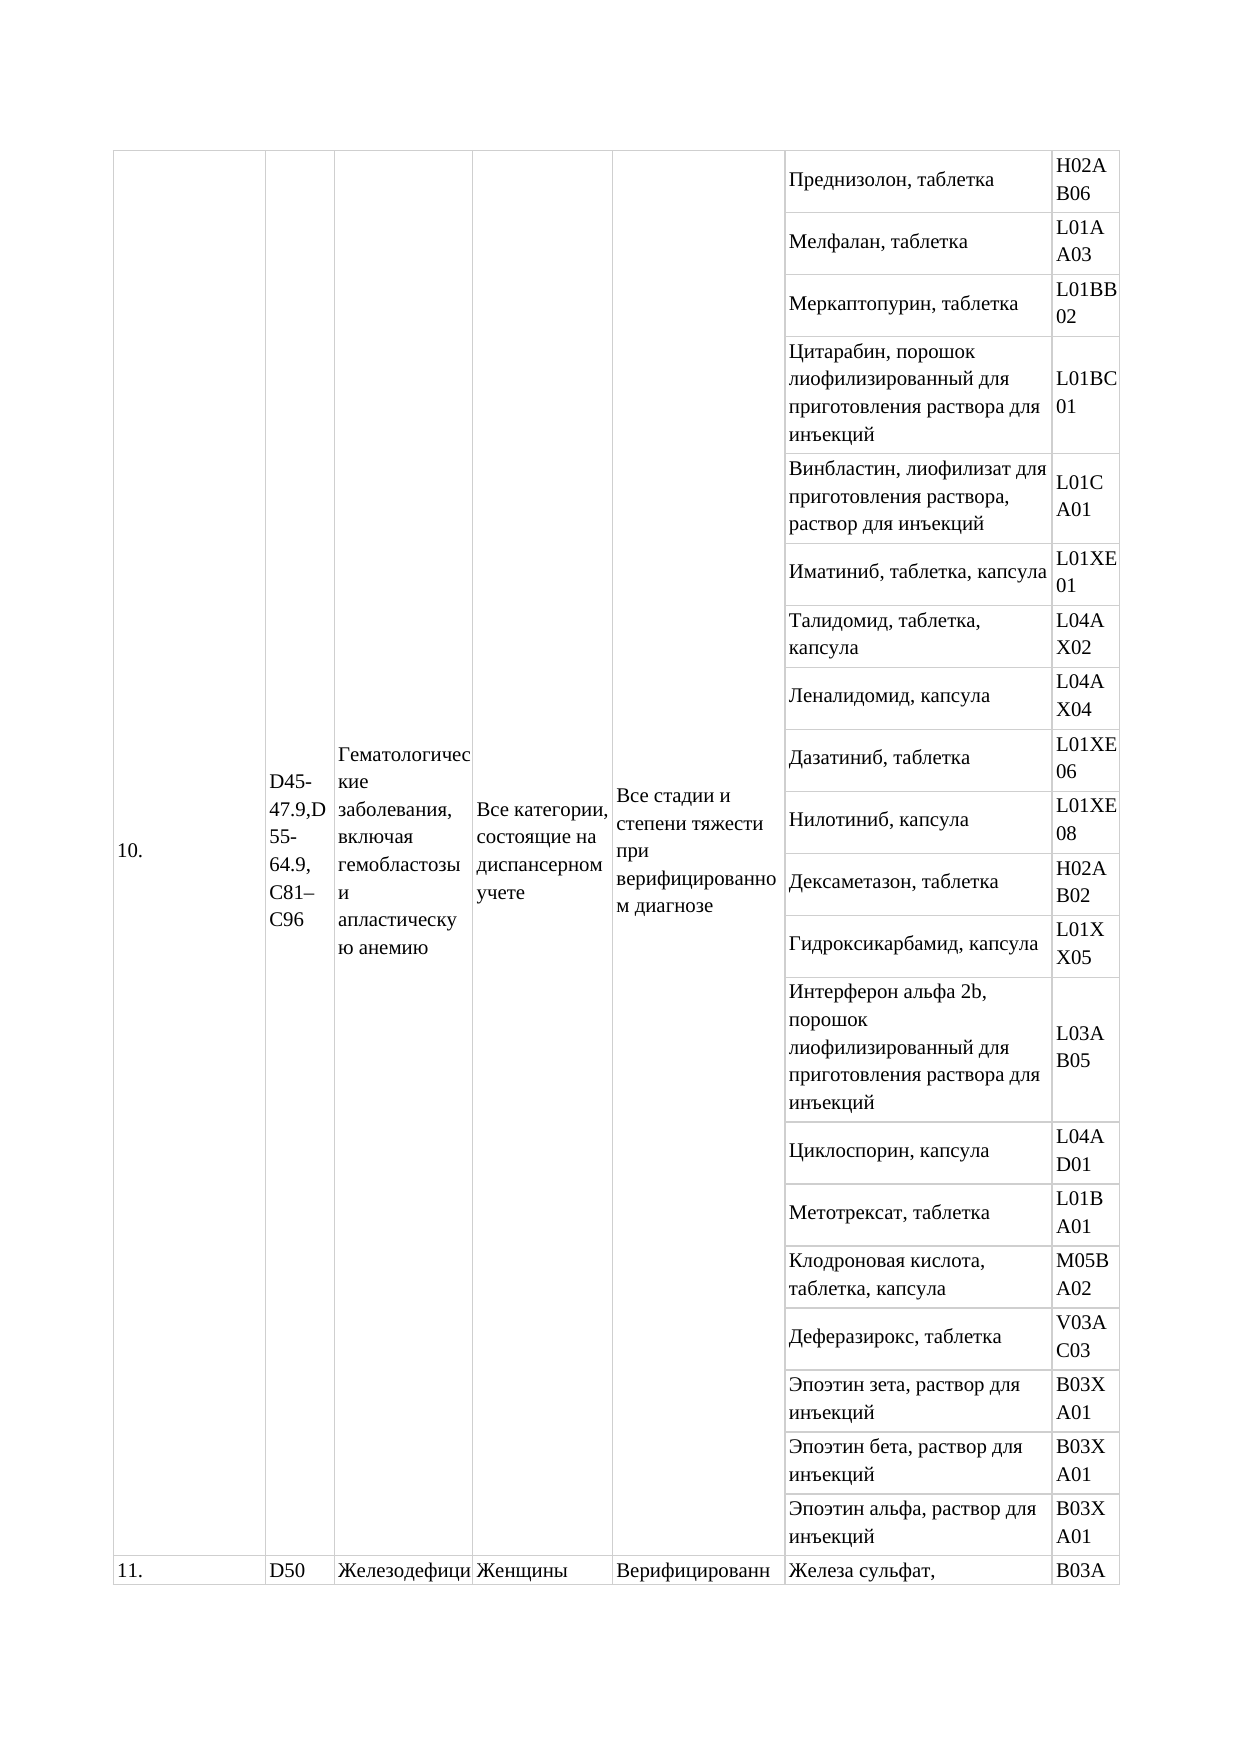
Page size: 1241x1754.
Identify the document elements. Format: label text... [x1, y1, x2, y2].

table_cell B03XA01 [1053, 1433, 1119, 1493]
table_cell Гидроксикарбамид, капсула [786, 916, 1051, 977]
table_cell Цитарабин, порошок лиофилизированный для приготовления раствора для инъекций [786, 337, 1051, 453]
table_cell Циклоспорин, капсула [786, 1123, 1051, 1183]
table_cell Талидомид, таблетка, капсула [786, 606, 1051, 667]
table_cell Меркаптопурин, таблетка [786, 275, 1051, 336]
table_cell Иматиниб, таблетка, капсула [786, 544, 1051, 605]
table_cell L01XE08 [1053, 792, 1119, 853]
table_cell L01XX05 [1053, 916, 1119, 977]
table_cell L01XE01 [1053, 544, 1119, 605]
table_cell L04AX04 [1053, 668, 1119, 729]
table_cell 10. [114, 151, 265, 1555]
table_cell Интерферон альфа 2b, порошок лиофилизированный для приготовления раствора для инъекций [786, 978, 1051, 1121]
table_cell Преднизолон, таблетка [786, 151, 1051, 212]
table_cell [786, 1556, 1051, 1584]
table_cell L03AB05 [1053, 978, 1119, 1121]
table_cell Гематологические заболевания, включая гемобластозы и апластическую анемию [335, 151, 472, 1555]
table_cell L01XE06 [1053, 730, 1119, 791]
table_cell Деферазирокс, таблетка [786, 1309, 1051, 1369]
table_cell Все стадии и степени тяжести при верифицированном диагнозе [613, 151, 784, 1555]
table_cell Мелфалан, таблетка [786, 213, 1051, 274]
table_cell Дексаметазон, таблетка [786, 854, 1051, 914]
table_cell L01CA01 [1053, 454, 1119, 543]
table_cell M05BA02 [1053, 1247, 1119, 1307]
table_cell D45-47.9,D55-64.9, С81– С96 [266, 151, 334, 1555]
table_cell Леналидомид, капсула [786, 668, 1051, 729]
table_cell Винбластин, лиофилизат для приготовления раствора, раствор для инъекций [786, 454, 1051, 543]
table_cell V03AC03 [1053, 1309, 1119, 1369]
table_cell Эпоэтин альфа, раствор для инъекций [786, 1495, 1051, 1555]
table_cell L04AD01 [1053, 1123, 1119, 1183]
table_cell Дазатиниб, таблетка [786, 730, 1051, 791]
table_cell L01BA01 [1053, 1185, 1119, 1245]
table_cell Метотрексат, таблетка [786, 1185, 1051, 1245]
table_cell L01BC01 [1053, 337, 1119, 453]
table_cell Эпоэтин зета, раствор для инъекций [786, 1371, 1051, 1431]
table_cell Нилотиниб, капсула [786, 792, 1051, 853]
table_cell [613, 1556, 784, 1584]
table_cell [335, 1556, 472, 1584]
table_cell D50 [266, 1556, 334, 1584]
table_cell L04AX02 [1053, 606, 1119, 667]
table_cell Эпоэтин бета, раствор для инъекций [786, 1433, 1051, 1493]
table_cell B03AA07/ B03AЕ10 [1053, 1556, 1119, 1584]
table_cell L01BB02 [1053, 275, 1119, 336]
table_cell B03XA01 [1053, 1495, 1119, 1555]
table_cell 11. [114, 1556, 265, 1584]
table_cell H02AB06 [1053, 151, 1119, 212]
table_cell B03XA01 [1053, 1371, 1119, 1431]
table_cell H02AB02 [1053, 854, 1119, 914]
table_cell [473, 1556, 612, 1584]
table_cell Клодроновая кислота, таблетка, капсула [786, 1247, 1051, 1307]
table_cell L01AA03 [1053, 213, 1119, 274]
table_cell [473, 151, 612, 1555]
